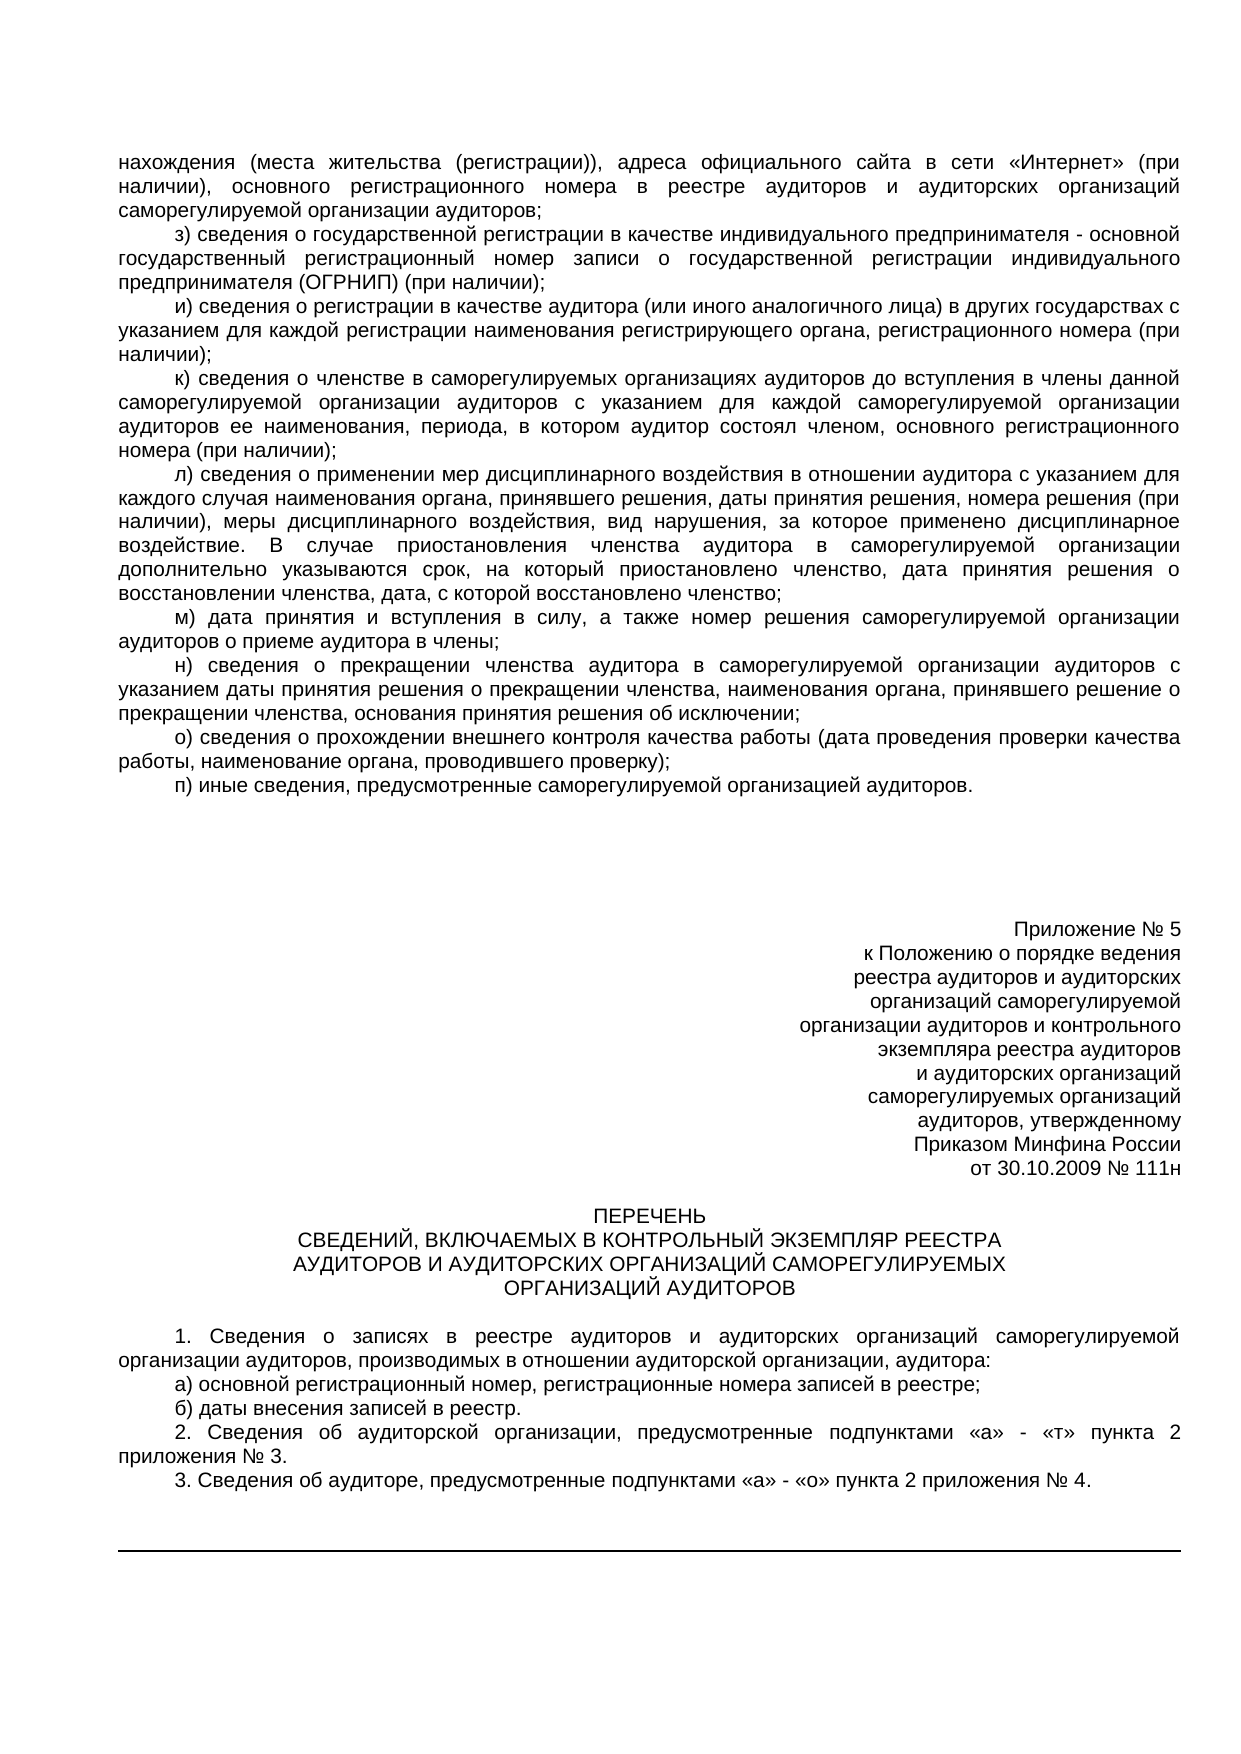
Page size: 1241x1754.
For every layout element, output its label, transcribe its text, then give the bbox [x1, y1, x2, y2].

text 2. Сведения об аудиторской организации, предусмотренные подпунктами «а» - «т» пункта 2 приложения № 3. [118, 1420, 1181, 1468]
text а) основной регистрационный номер, регистрационные номера записей в реестре; [118, 1372, 1181, 1396]
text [118, 150, 1181, 222]
text от 30.10.2009 № 111н [118, 1156, 1181, 1180]
text аудиторов, утвержденному [118, 1108, 1181, 1132]
text саморегулируемых организаций [118, 1084, 1181, 1108]
text и аудиторских организаций [118, 1060, 1181, 1084]
text к) сведения о членстве в саморегулируемых организациях аудиторов до вступления в члены данной саморегулируемой организации аудиторов с указанием для каждой саморегулируемой организации аудиторов ее наименования, периода, в котором аудитор состоял членом, основного регистрационного номера (при наличии); [118, 366, 1181, 461]
text з) сведения о государственной регистрации в качестве индивидуального предпринимателя - основной государственный регистрационный номер записи о государственной регистрации индивидуального предпринимателя (ОГРНИП) (при наличии); [118, 222, 1181, 294]
text организации аудиторов и контрольного [118, 1012, 1181, 1036]
text Приложение № 5 [118, 917, 1181, 941]
text к Положению о порядке ведения [118, 941, 1181, 964]
text ПЕРЕЧЕНЬ [118, 1204, 1181, 1228]
text л) сведения о применении мер дисциплинарного воздействия в отношении аудитора с указанием для каждого случая наименования органа, принявшего решения, даты принятия решения, номера решения (при наличии), меры дисциплинарного воздействия, вид нарушения, за которое применено дисциплинарное воздействие. В случае приостановления членства аудитора в саморегулируемой организации дополнительно указываются срок, на который приостановлено членство, дата принятия решения о восстановлении членства, дата, с которой восстановлено членство; [118, 461, 1181, 605]
text п) иные сведения, предусмотренные саморегулируемой организацией аудиторов. [118, 773, 1181, 797]
text ОРГАНИЗАЦИЙ АУДИТОРОВ [118, 1276, 1181, 1300]
text АУДИТОРОВ И АУДИТОРСКИХ ОРГАНИЗАЦИЙ САМОРЕГУЛИРУЕМЫХ [118, 1252, 1181, 1276]
text Приказом Минфина России [118, 1132, 1181, 1156]
text экземпляра реестра аудиторов [118, 1036, 1181, 1060]
text н) сведения о прекращении членства аудитора в саморегулируемой организации аудиторов с указанием даты принятия решения о прекращении членства, наименования органа, принявшего решение о прекращении членства, основания принятия решения об исключении; [118, 653, 1181, 725]
text м) дата принятия и вступления в силу, а также номер решения саморегулируемой организации аудиторов о приеме аудитора в члены; [118, 605, 1181, 653]
text и) сведения о регистрации в качестве аудитора (или иного аналогичного лица) в других государствах с указанием для каждой регистрации наименования регистрирующего органа, регистрационного номера (при наличии); [118, 294, 1181, 366]
text реестра аудиторов и аудиторских [118, 964, 1181, 988]
text 3. Сведения об аудиторе, предусмотренные подпунктами «а» - «о» пункта 2 приложения № 4. [118, 1468, 1181, 1492]
text организаций саморегулируемой [118, 988, 1181, 1012]
text СВЕДЕНИЙ, ВКЛЮЧАЕМЫХ В КОНТРОЛЬНЫЙ ЭКЗЕМПЛЯР РЕЕСТРА [118, 1228, 1181, 1252]
text о) сведения о прохождении внешнего контроля качества работы (дата проведения проверки качества работы, наименование органа, проводившего проверку); [118, 725, 1181, 773]
text б) даты внесения записей в реестр. [118, 1396, 1181, 1420]
text 1. Сведения о записях в реестре аудиторов и аудиторских организаций саморегулируемой организации аудиторов, производимых в отношении аудиторской организации, аудитора: [118, 1324, 1181, 1372]
